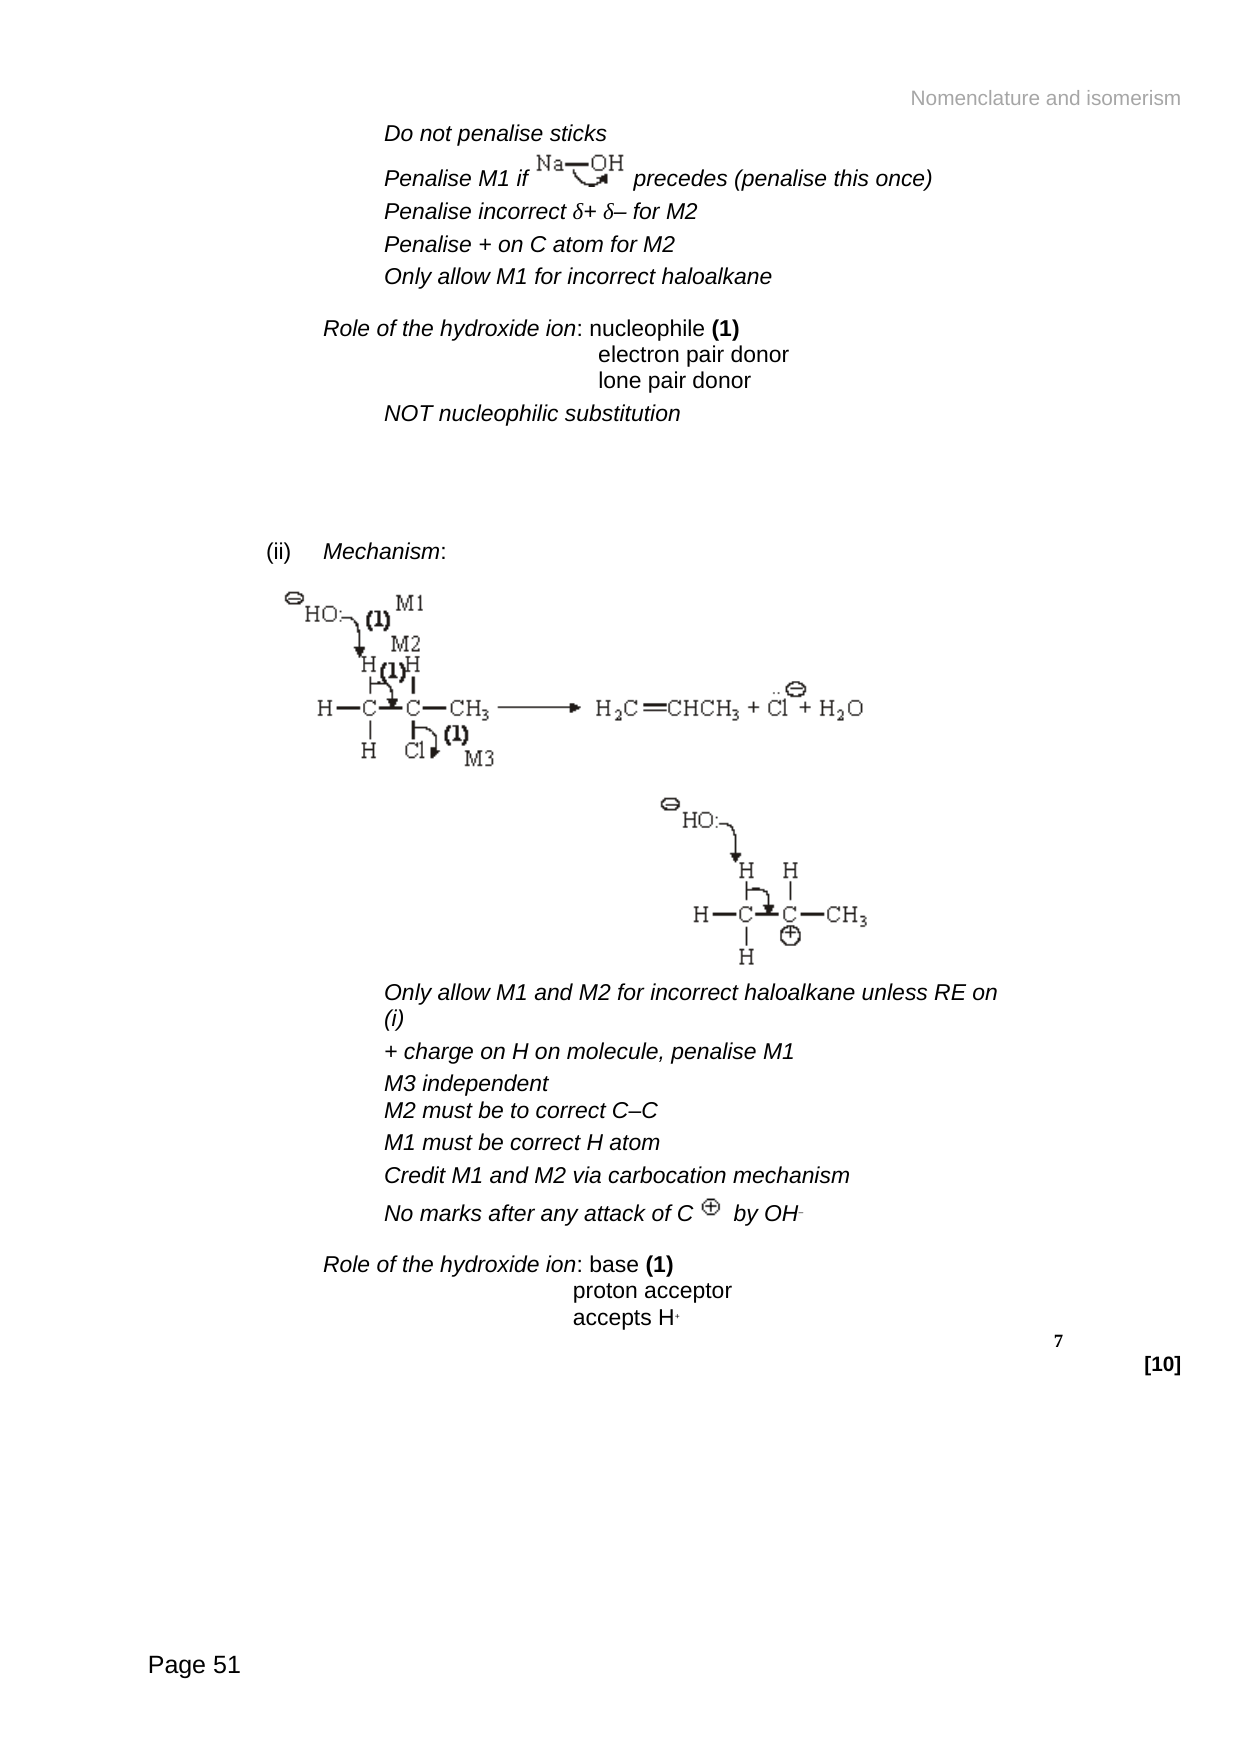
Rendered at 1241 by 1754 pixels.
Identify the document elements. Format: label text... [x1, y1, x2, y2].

picture [265, 589, 872, 771]
picture [655, 795, 870, 968]
picture [534, 152, 625, 187]
text Credit M1 and M2 via carbocation mechanism [384, 1162, 1004, 1188]
text Only allow M1 for incorrect haloalkane [384, 263, 1004, 289]
text Only allow M1 and M2 for incorrect haloalkane unless RE on (i) [384, 979, 1004, 1032]
text + charge on H on molecule, penalise M1 [384, 1038, 1004, 1064]
text Penalise + on C atom for M2 [384, 231, 1004, 257]
text NOT nucleophilic substitution [384, 400, 1004, 426]
text M1 must be correct H atom [384, 1129, 1004, 1156]
text M3 independent M2 must be to correct C–C [384, 1070, 1004, 1123]
text (ii) Mechanism: [266, 538, 1122, 564]
text Role of the hydroxide ion: nucleophile (1) electron pair donor lone pair donor [266, 314, 1122, 394]
text Penalise M1 if precedes (penalise this once) [384, 152, 1004, 192]
text Role of the hydroxide ion: base (1) proton acceptor accepts H+ [266, 1251, 1122, 1330]
text No marks after any attack of C by OH– [384, 1194, 1004, 1226]
picture [699, 1194, 725, 1222]
text 7 [148, 1330, 1063, 1352]
text [10] [148, 1352, 1181, 1376]
text Penalise incorrect δ+ δ– for M2 [384, 198, 1004, 224]
text Do not penalise sticks [384, 120, 1004, 146]
